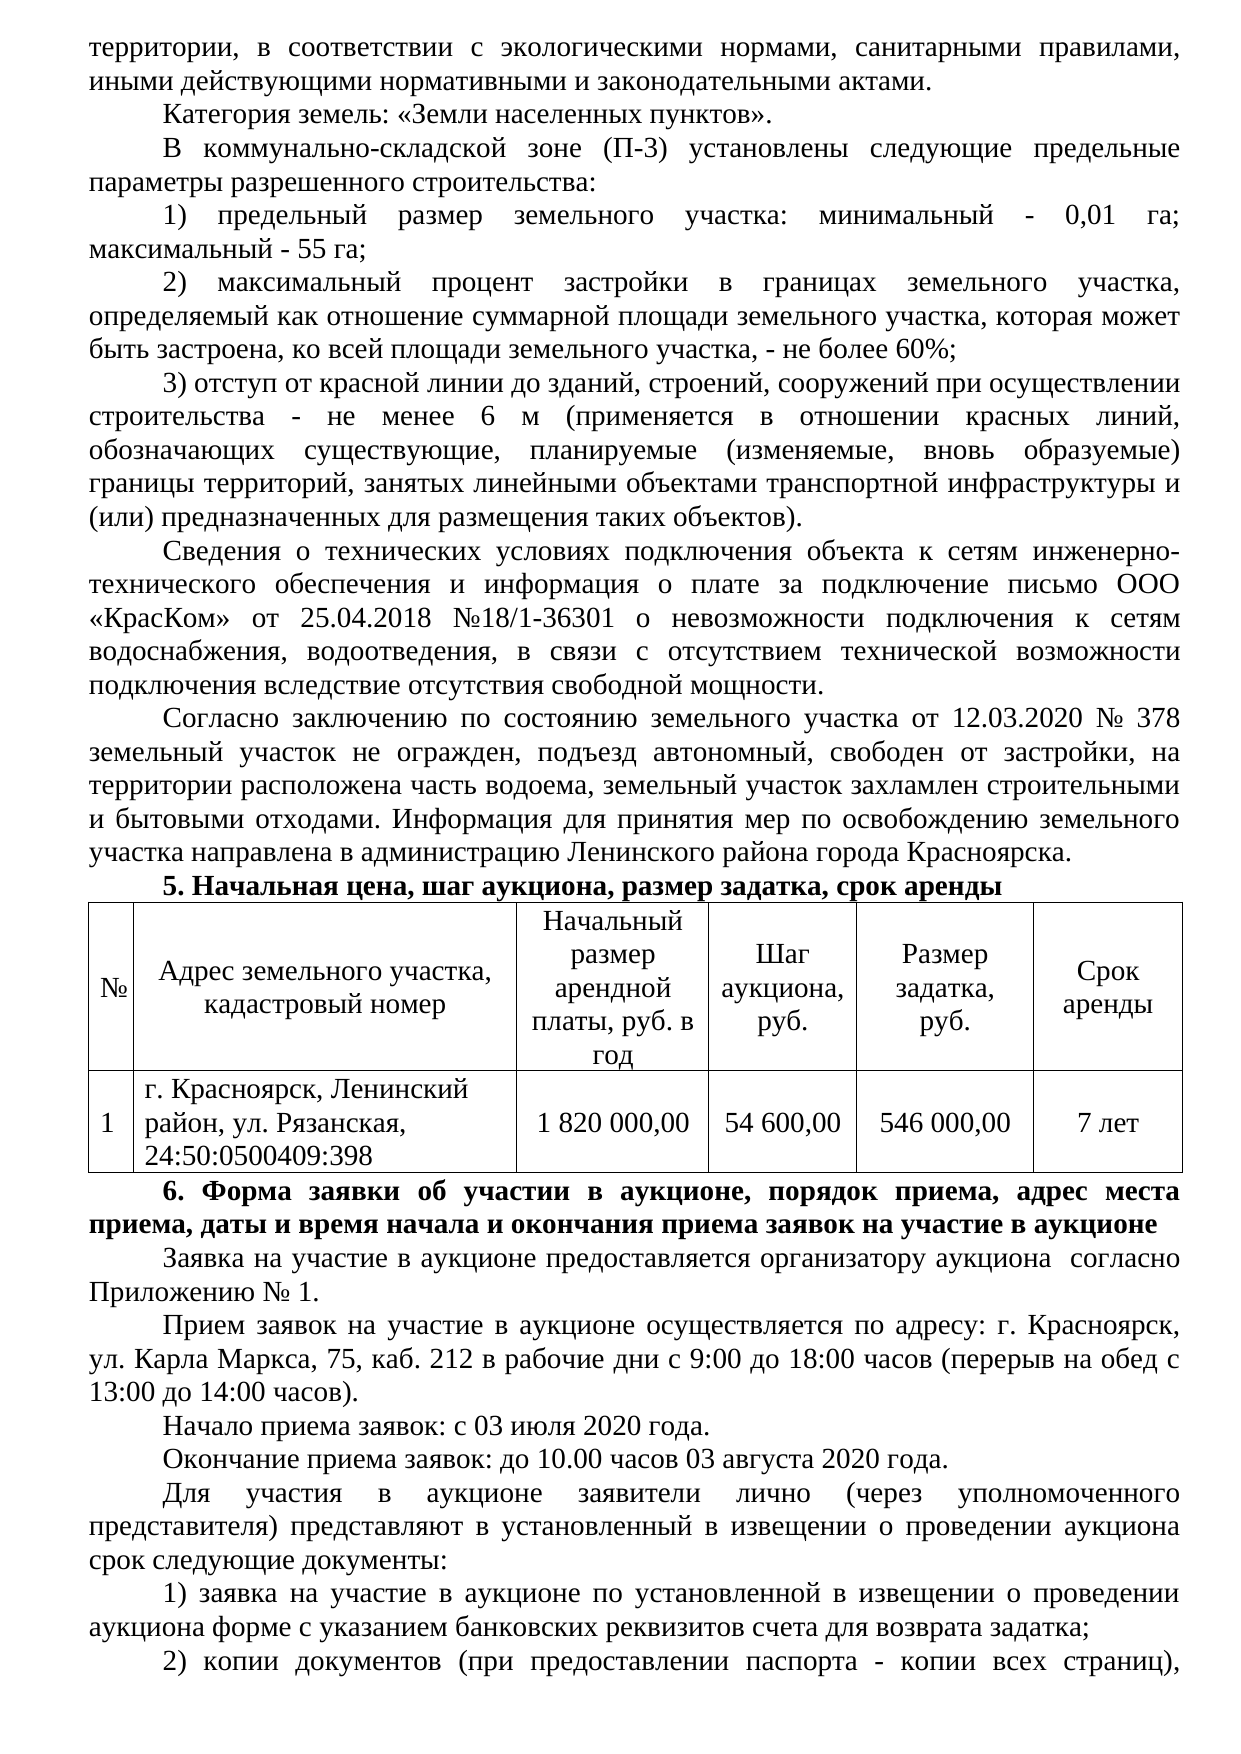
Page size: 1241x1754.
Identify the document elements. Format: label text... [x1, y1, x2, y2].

text Начало приема заявок: с 03 июля 2020 года. [89, 1408, 1181, 1441]
text Для участия в аукционе заявители лично (через уполномоченного представителя) представляют в установленный в извещении о проведении аукциона срок следующие документы: [89, 1475, 1181, 1576]
table_header Начальный размер арендной платы, руб. в год [517, 903, 708, 1070]
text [89, 29, 1181, 97]
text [89, 1643, 1181, 1676]
text Окончание приема заявок: до 10.00 часов 03 августа 2020 года. [89, 1441, 1181, 1475]
text Категория земель: «Земли населенных пунктов». [89, 97, 1181, 130]
table_cell 1 [89, 1071, 133, 1172]
text Прием заявок на участие в аукционе осуществляется по адресу: г. Красноярск, ул. Карла Маркса, 75, каб. 212 в рабочие дни с 9:00 до 18:00 часов (перерыв на обед с 13:00 до 14:00 часов). [89, 1307, 1181, 1408]
table_cell 1 820 000,00 [517, 1071, 708, 1172]
table_header Адрес земельного участка, кадастровый номер [134, 903, 516, 1070]
table_header Срок аренды [1034, 903, 1182, 1070]
text В коммунально-складской зоне (П-3) установлены следующие предельные параметры разрешенного строительства: [89, 130, 1181, 197]
table_header Шаг аукциона, руб. [709, 903, 856, 1070]
table_cell 7 лет [1034, 1071, 1182, 1172]
table_cell г. Красноярск, Ленинский район, ул. Рязанская, 24:50:0500409:398 [134, 1071, 516, 1172]
table_header Размер задатка, руб. [857, 903, 1033, 1070]
text 2) максимальный процент застройки в границах земельного участка, определяемый как отношение суммарной площади земельного участка, которая может быть застроена, ко всей площади земельного участка, - не более 60%; [89, 264, 1181, 365]
text 6. Форма заявки об участии в аукционе, порядок приема, адрес места приема, даты и время начала и окончания приема заявок на участие в аукционе [89, 1173, 1181, 1240]
text Сведения о технических условиях подключения объекта к сетям инженерно-технического обеспечения и информация о плате за подключение письмо ООО «КрасКом» от 25.04.2018 №18/1-36301 о невозможности подключения к сетям водоснабжения, водоотведения, в связи с отсутствием технической возможности подключения вследствие отсутствия свободной мощности. [89, 533, 1181, 700]
table_cell 54 600,00 [709, 1071, 856, 1172]
text Заявка на участие в аукционе предоставляется организатору аукциона согласно Приложению № 1. [89, 1240, 1181, 1307]
text 3) отступ от красной линии до зданий, строений, сооружений при осуществлении строительства - не менее 6 м (применяется в отношении красных линий, обозначающих существующие, планируемые (изменяемые, вновь образуемые) границы территорий, занятых линейными объектами транспортной инфраструктуры и (или) предназначенных для размещения таких объектов). [89, 365, 1181, 533]
text 1) предельный размер земельного участка: минимальный - 0,01 га; максимальный - 55 га; [89, 197, 1181, 264]
table_cell 546 000,00 [857, 1071, 1033, 1172]
table_header № [89, 903, 133, 1070]
text Согласно заключению по состоянию земельного участка от 12.03.2020 № 378 земельный участок не огражден, подъезд автономный, свободен от застройки, на территории расположена часть водоема, земельный участок захламлен строительными и бытовыми отходами. Информация для принятия мер по освобождению земельного участка направлена в администрацию Ленинского района города Красноярска. [89, 700, 1181, 868]
text 1) заявка на участие в аукционе по установленной в извещении о проведении аукциона форме с указанием банковских реквизитов счета для возврата задатка; [89, 1576, 1181, 1643]
text 5. Начальная цена, шаг аукциона, размер задатка, срок аренды [89, 868, 1181, 902]
